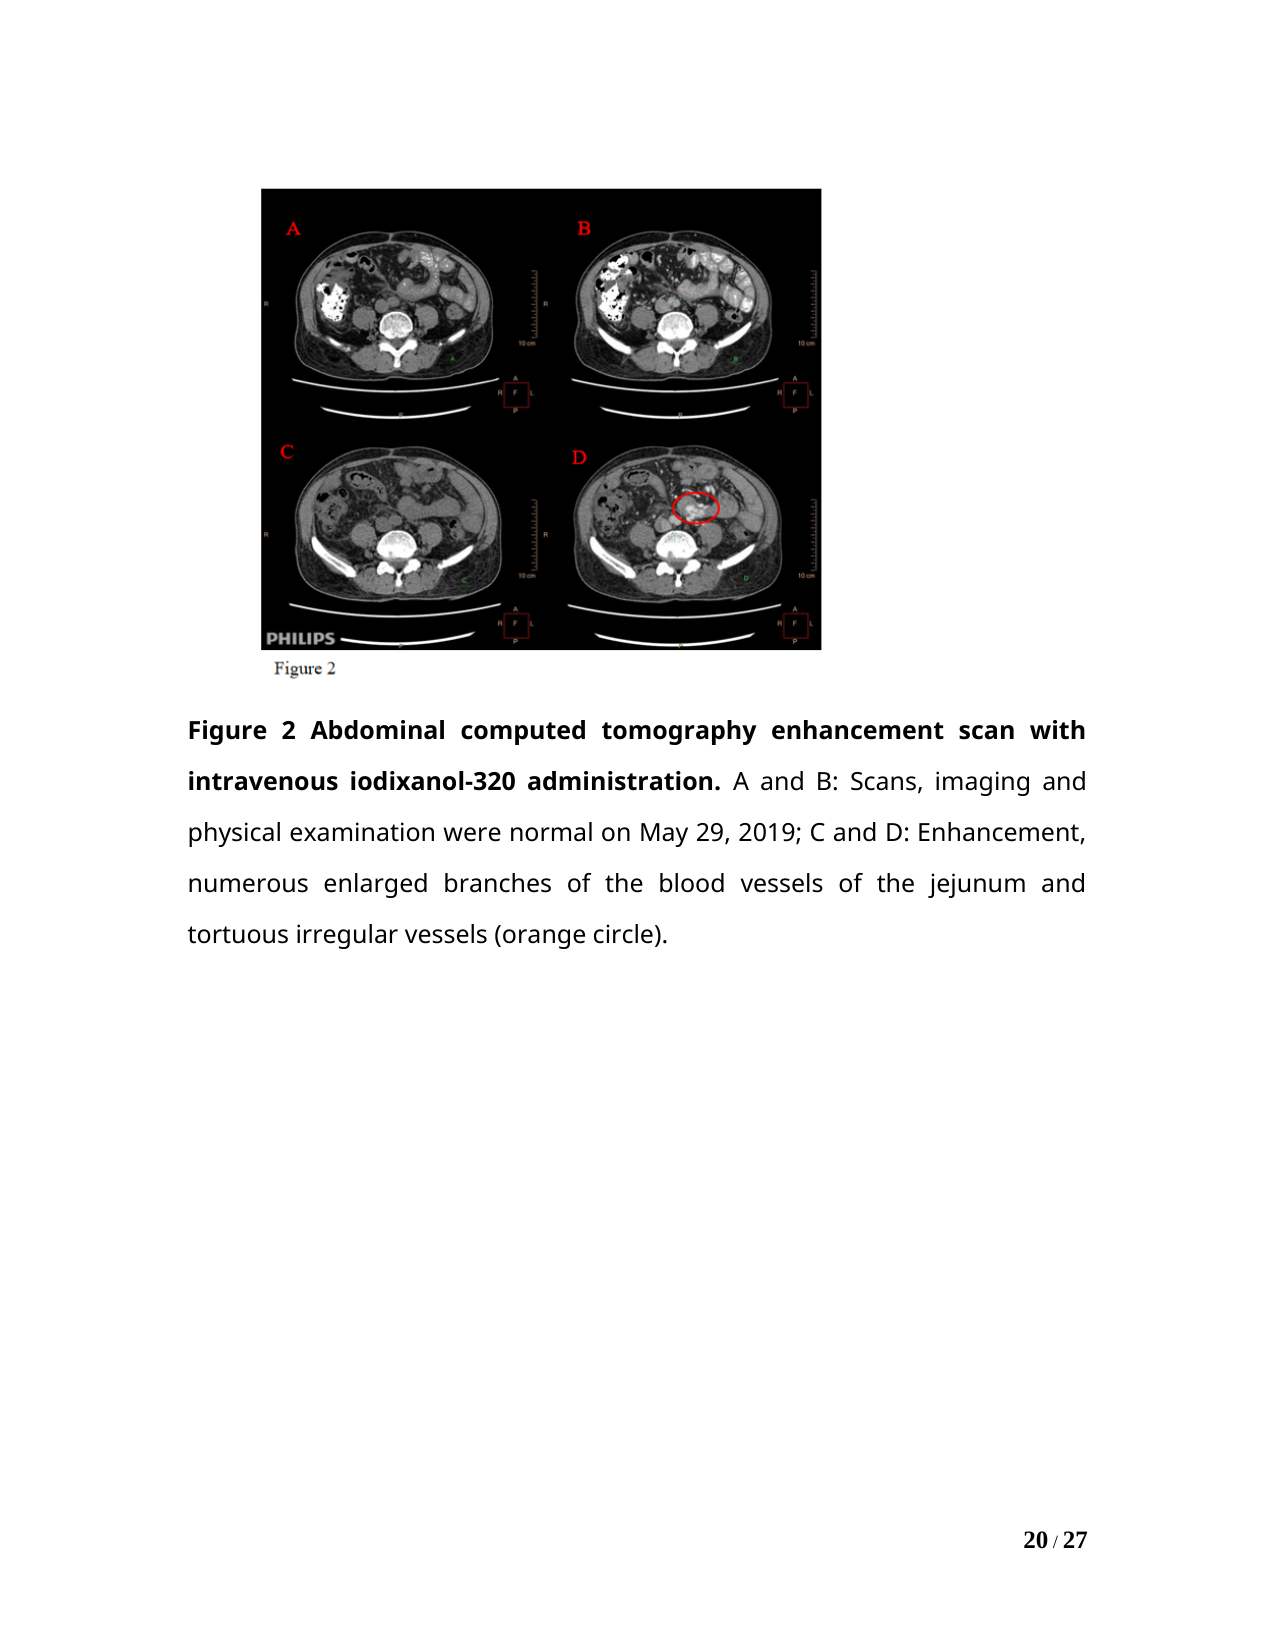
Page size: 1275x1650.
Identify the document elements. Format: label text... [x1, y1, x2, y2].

picture [187, 150, 1163, 699]
text Figure 2 Abdominal computed tomography enhancement scan with intravenous iodixanol-320 administration. A and B: Scans, imaging and physical examination were normal on May 29, 2019; C and D: Enhancement, numerous enlarged branches of the blood vessels of the jejunum and tortuous irregular vessels (orange circle). [187, 713, 1087, 951]
